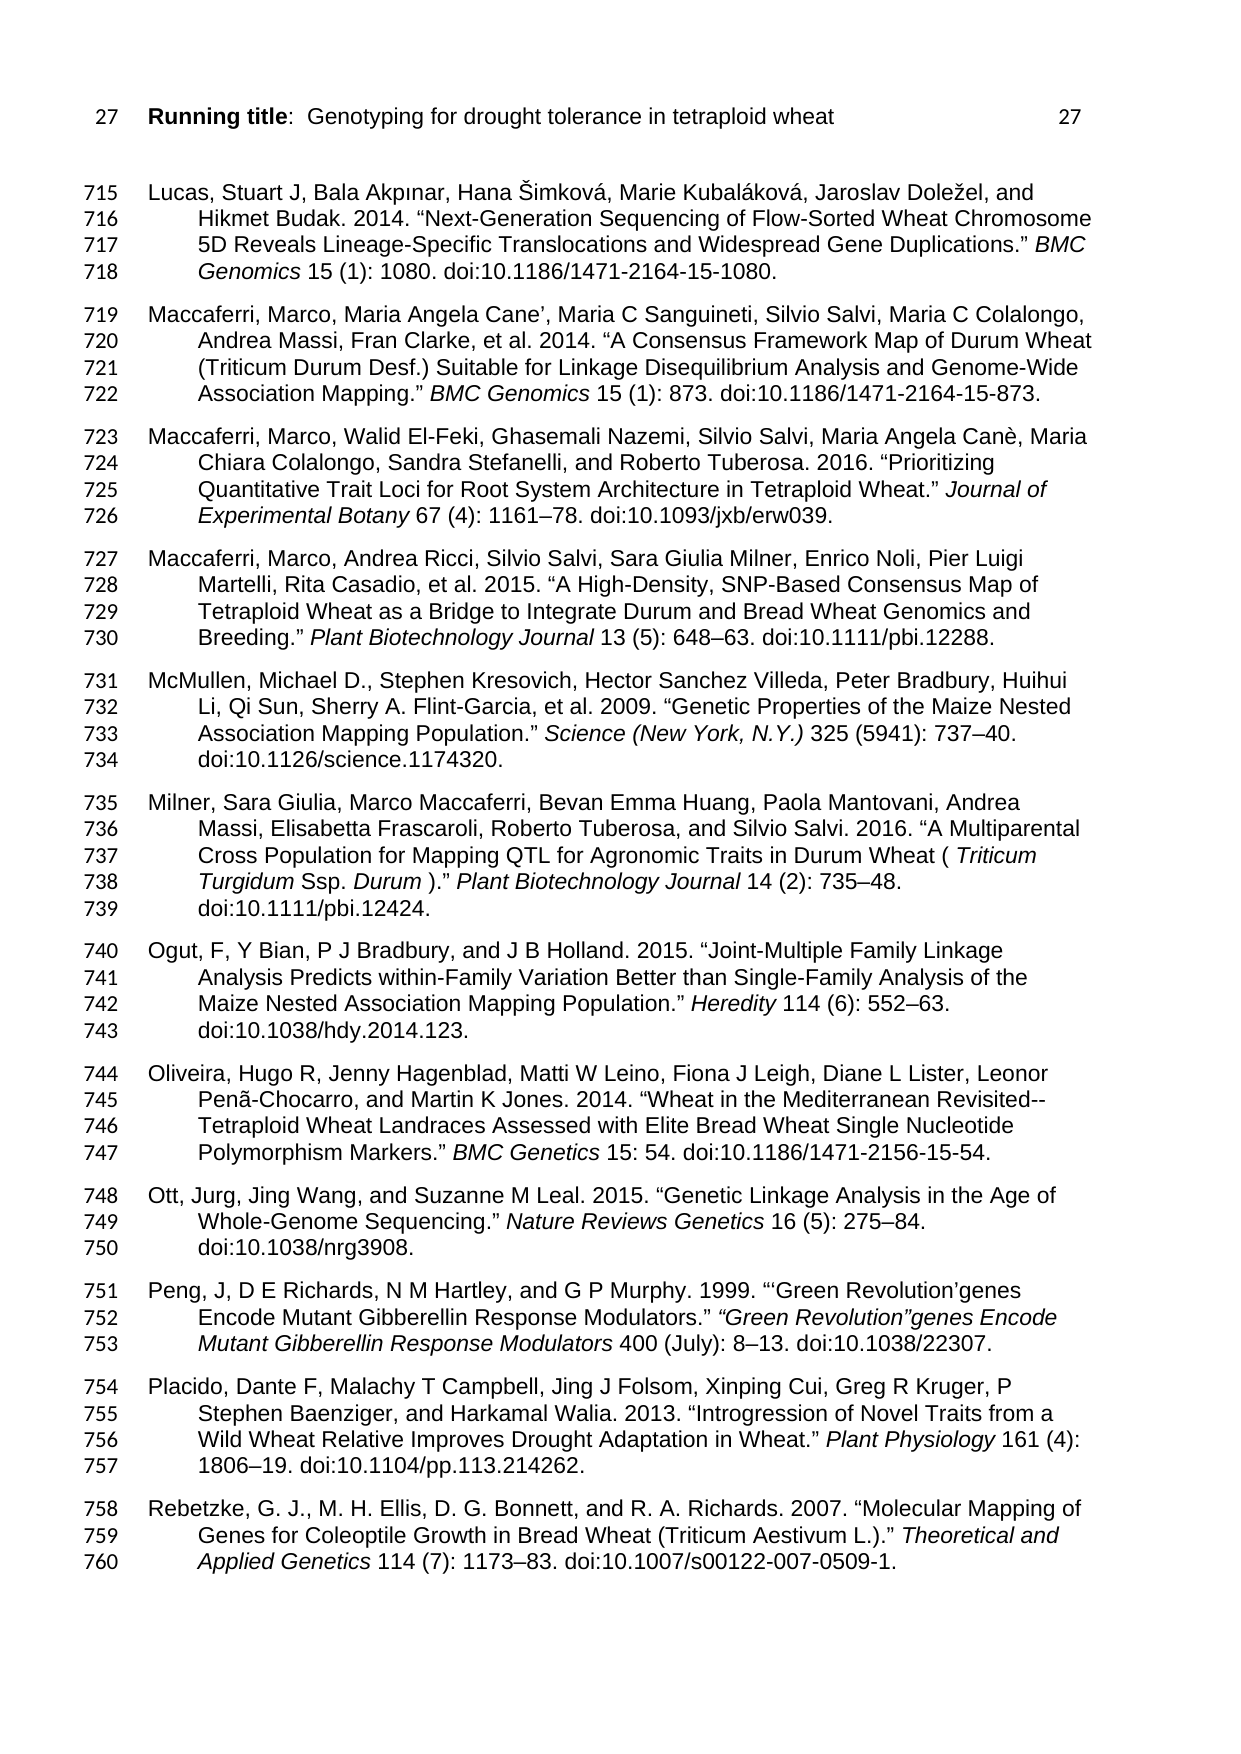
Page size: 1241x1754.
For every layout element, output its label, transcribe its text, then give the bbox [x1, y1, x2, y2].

text Placido, Dante F, Malachy T Campbell, Jing J Folsom, Xinping Cui, Greg R Kruger, P Stephen Baenziger, and Harkamal Walia. 2013. “Introgression of Novel Traits from a Wild Wheat Relative Improves Drought Adaptation in Wheat.” Plant Physiology 161 (4): 1806–19. doi:10.1104/pp.113.214262. [148, 1373, 1093, 1478]
text Milner, Sara Giulia, Marco Maccaferri, Bevan Emma Huang, Paola Mantovani, Andrea Massi, Elisabetta Frascaroli, Roberto Tuberosa, and Silvio Salvi. 2016. “A Multiparental Cross Population for Mapping QTL for Agronomic Traits in Durum Wheat ( Triticum Turgidum Ssp. Durum ).” Plant Biotechnology Journal 14 (2): 735–48. doi:10.1111/pbi.12424. [148, 789, 1093, 921]
text Maccaferri, Marco, Walid El-Feki, Ghasemali Nazemi, Silvio Salvi, Maria Angela Canè, Maria Chiara Colalongo, Sandra Stefanelli, and Roberto Tuberosa. 2016. “Prioritizing Quantitative Trait Loci for Root System Architecture in Tetraploid Wheat.” Journal of Experimental Botany 67 (4): 1161–78. doi:10.1093/jxb/erw039. [148, 423, 1093, 528]
text McMullen, Michael D., Stephen Kresovich, Hector Sanchez Villeda, Peter Bradbury, Huihui Li, Qi Sun, Sherry A. Flint-Garcia, et al. 2009. “Genetic Properties of the Maize Nested Association Mapping Population.” Science (New York, N.Y.) 325 (5941): 737–40. doi:10.1126/science.1174320. [148, 667, 1093, 772]
text Ott, Jurg, Jing Wang, and Suzanne M Leal. 2015. “Genetic Linkage Analysis in the Age of Whole-Genome Sequencing.” Nature Reviews Genetics 16 (5): 275–84. doi:10.1038/nrg3908. [148, 1182, 1093, 1261]
text Rebetzke, G. J., M. H. Ellis, D. G. Bonnett, and R. A. Richards. 2007. “Molecular Mapping of Genes for Coleoptile Growth in Bread Wheat (Triticum Aestivum L.).” Theoretical and Applied Genetics 114 (7): 1173–83. doi:10.1007/s00122-007-0509-1. [148, 1495, 1093, 1574]
text Lucas, Stuart J, Bala Akpınar, Hana Šimková, Marie Kubaláková, Jaroslav Doležel, and Hikmet Budak. 2014. “Next-Generation Sequencing of Flow-Sorted Wheat Chromosome 5D Reveals Lineage-Specific Translocations and Widespread Gene Duplications.” BMC Genomics 15 (1): 1080. doi:10.1186/1471-2164-15-1080. [148, 179, 1093, 284]
text Maccaferri, Marco, Andrea Ricci, Silvio Salvi, Sara Giulia Milner, Enrico Noli, Pier Luigi Martelli, Rita Casadio, et al. 2015. “A High-Density, SNP-Based Consensus Map of Tetraploid Wheat as a Bridge to Integrate Durum and Bread Wheat Genomics and Breeding.” Plant Biotechnology Journal 13 (5): 648–63. doi:10.1111/pbi.12288. [148, 545, 1093, 650]
text Oliveira, Hugo R, Jenny Hagenblad, Matti W Leino, Fiona J Leigh, Diane L Lister, Leonor Penã-Chocarro, and Martin K Jones. 2014. “Wheat in the Mediterranean Revisited--Tetraploid Wheat Landraces Assessed with Elite Bread Wheat Single Nucleotide Polymorphism Markers.” BMC Genetics 15: 54. doi:10.1186/1471-2156-15-54. [148, 1059, 1093, 1165]
text Peng, J, D E Richards, N M Hartley, and G P Murphy. 1999. “‘Green Revolution’genes Encode Mutant Gibberellin Response Modulators.” “Green Revolution”genes Encode Mutant Gibberellin Response Modulators 400 (July): 8–13. doi:10.1038/22307. [148, 1277, 1093, 1356]
text Maccaferri, Marco, Maria Angela Cane’, Maria C Sanguineti, Silvio Salvi, Maria C Colalongo, Andrea Massi, Fran Clarke, et al. 2014. “A Consensus Framework Map of Durum Wheat (Triticum Durum Desf.) Suitable for Linkage Disequilibrium Analysis and Genome-Wide Association Mapping.” BMC Genomics 15 (1): 873. doi:10.1186/1471-2164-15-873. [148, 301, 1093, 406]
text Ogut, F, Y Bian, P J Bradbury, and J B Holland. 2015. “Joint-Multiple Family Linkage Analysis Predicts within-Family Variation Better than Single-Family Analysis of the Maize Nested Association Mapping Population.” Heredity 114 (6): 552–63. doi:10.1038/hdy.2014.123. [148, 937, 1093, 1043]
